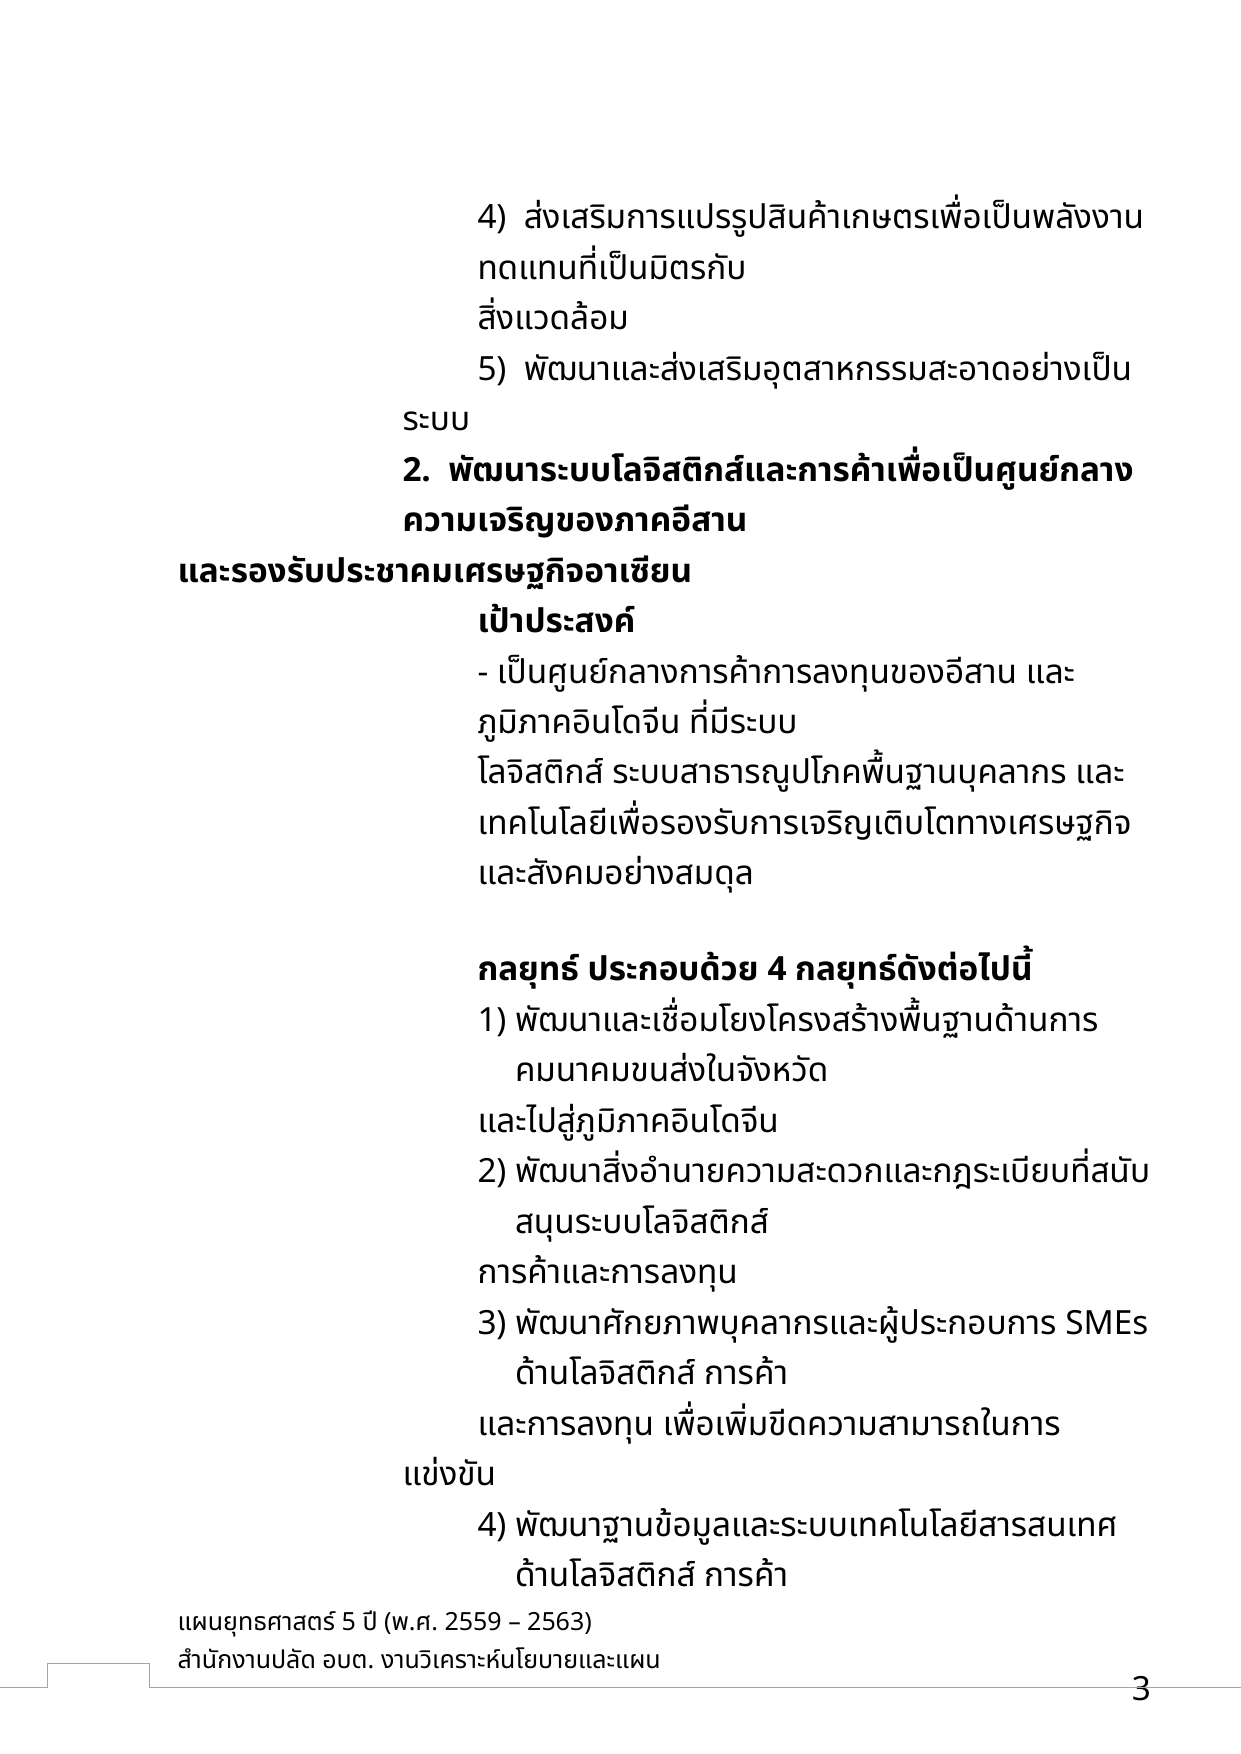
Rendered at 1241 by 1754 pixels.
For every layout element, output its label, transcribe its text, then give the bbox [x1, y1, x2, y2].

text - เป็นศูนย์กลางการค้าการลงทุนของอีสาน และภูมิภาคอินโดจีน ที่มีระบบ [477, 647, 1152, 748]
list พัฒนาสิ่งอำนายความสะดวกและกฎระเบียบที่สนับสนุนระบบโลจิสติกส์ [477, 1147, 1152, 1248]
text การค้าและการลงทุน [402, 1248, 1152, 1299]
list พัฒนาและเชื่อมโยงโครงสร้างพื้นฐานด้านการคมนาคมขนส่งในจังหวัด [477, 996, 1152, 1097]
text และการลงทุน เพื่อเพิ่มขีดความสามารถในการแข่งขัน [402, 1400, 1152, 1501]
text 2. พัฒนาระบบโลจิสติกส์และการค้าเพื่อเป็นศูนย์กลางความเจริญของภาคอีสาน [402, 446, 1152, 547]
text และไปสู่ภูมิภาคอินโดจีน [402, 1097, 1152, 1147]
text 5) พัฒนาและส่งเสริมอุตสาหกรรมสะอาดอย่างเป็นระบบ [402, 344, 1152, 446]
text 4) ส่งเสริมการแปรรูปสินค้าเกษตรเพื่อเป็นพลังงานทดแทนที่เป็นมิตรกับ [477, 193, 1152, 294]
text สิ่งแวดล้อม [477, 294, 1152, 344]
text โลจิสติกส์ ระบบสาธารณูปโภคพื้นฐานบุคลากร และเทคโนโลยีเพื่อรองรับการเจริญเติบโตทางเศรษฐกิจและสังคมอย่างสมดุล [477, 748, 1152, 900]
text เป้าประสงค์ [402, 597, 1152, 647]
text กลยุทธ์ ประกอบด้วย 4 กลยุทธ์ดังต่อไปนี้ [402, 945, 1152, 996]
list พัฒนาฐานข้อมูลและระบบเทคโนโลยีสารสนเทศด้านโลจิสติกส์ การค้า [477, 1501, 1152, 1602]
list พัฒนาศักยภาพบุคลากรและผู้ประกอบการ SMEs ด้านโลจิสติกส์ การค้า [477, 1299, 1152, 1400]
text และรองรับประชาคมเศรษฐกิจอาเซียน [177, 547, 1152, 597]
